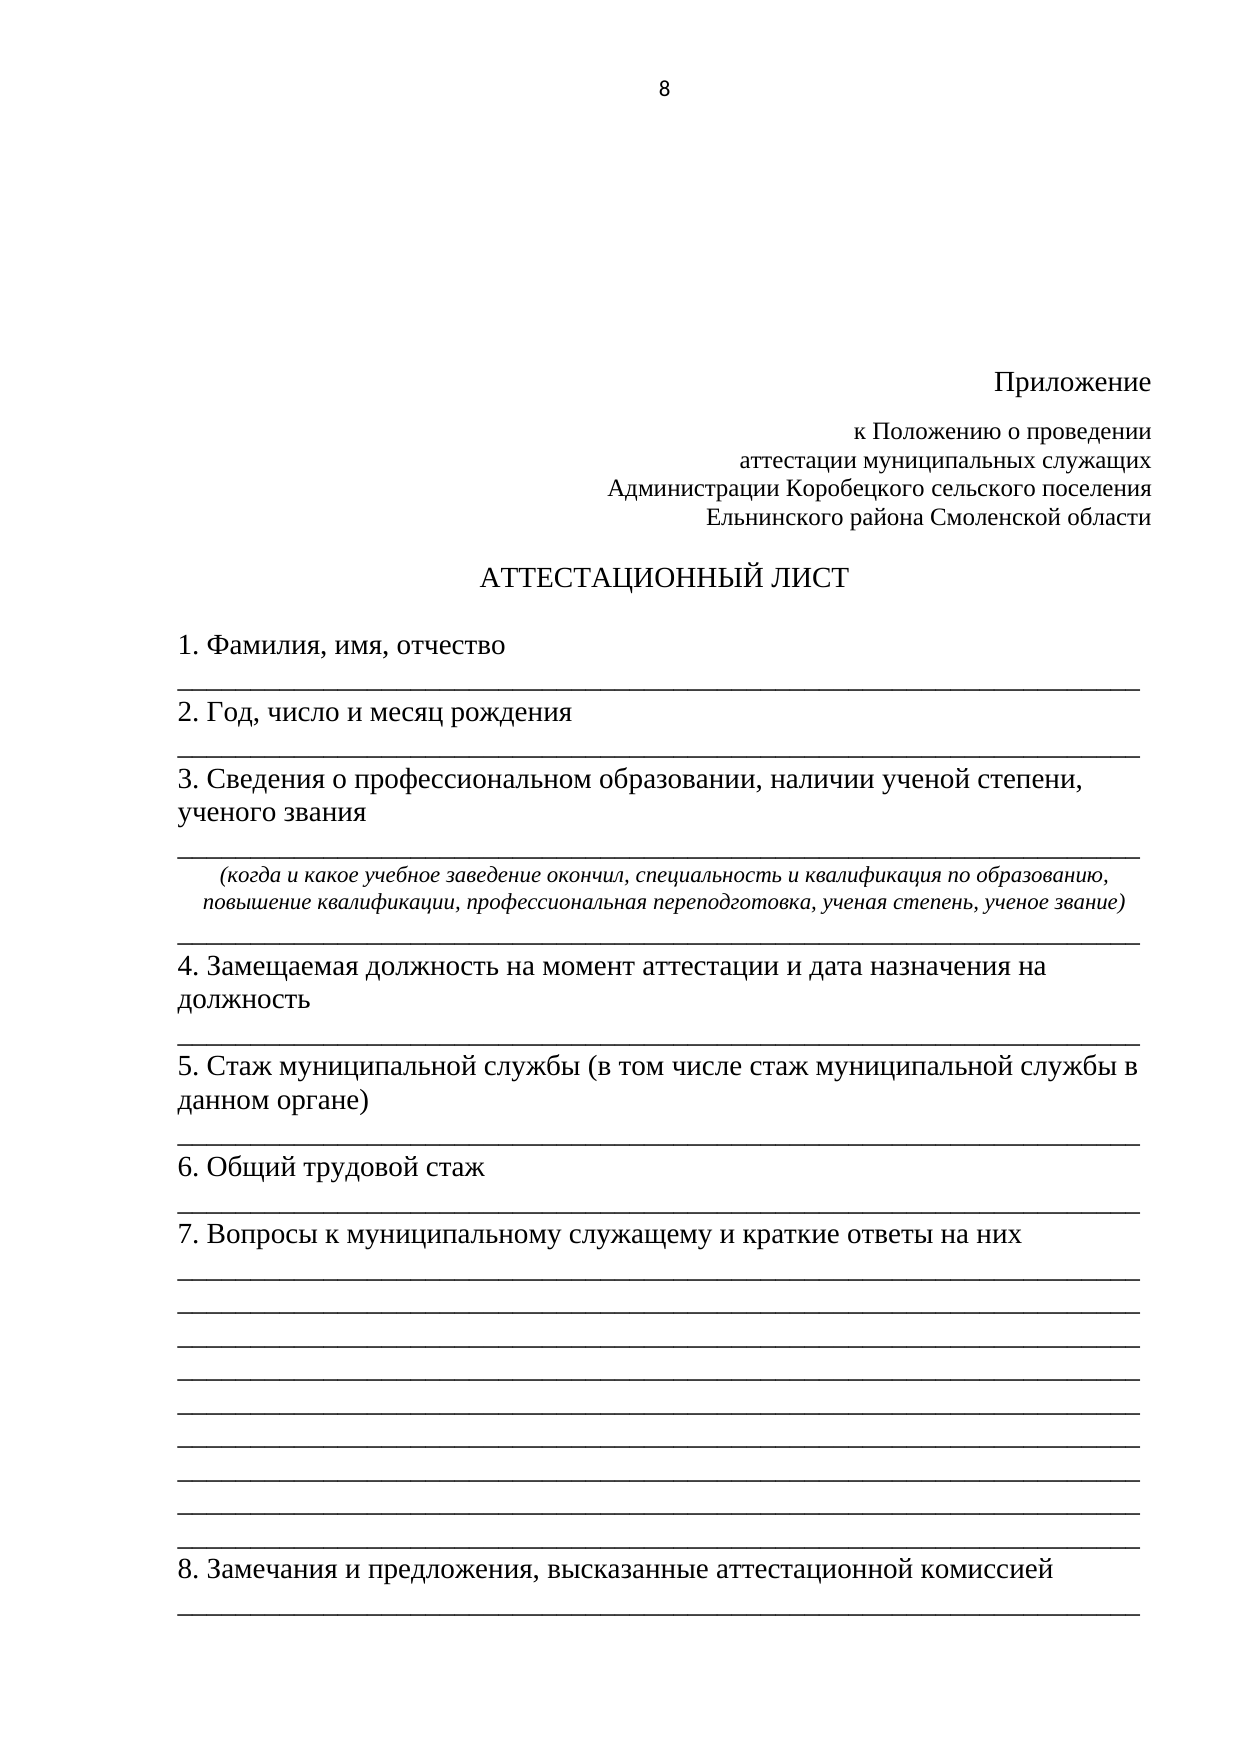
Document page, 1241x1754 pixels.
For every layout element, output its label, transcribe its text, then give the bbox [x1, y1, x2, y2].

text 5. Стаж муниципальной службы (в том числе стаж муниципальной службы в данном органе) __________________________________________________________________ [177, 1048, 1152, 1149]
text __________________________________________________________________ [177, 1015, 1152, 1048]
text __________________________________________________________________ [177, 1250, 1152, 1283]
text Приложение [177, 364, 1152, 397]
text Администрации Коробецкого сельского поселения [177, 473, 1152, 502]
text ____________________________________________________________________________________________________________________________________ [177, 1451, 1152, 1518]
text __________________________________________________________________ [177, 1317, 1152, 1350]
text 1. Фамилия, имя, отчество __________________________________________________________________ [177, 627, 1152, 694]
text Ельнинского района Смоленской области [177, 502, 1152, 531]
text 7. Вопросы к муниципальному служащему и краткие ответы на них [177, 1216, 1152, 1250]
text __________________________________________________________________ [177, 1384, 1152, 1417]
text __________________________________________________________________ [177, 1417, 1152, 1451]
text __________________________________________________________________ [177, 1350, 1152, 1384]
text аттестации муниципальных служащих [177, 445, 1152, 473]
text 2. Год, число и месяц рождения __________________________________________________________________ [177, 694, 1152, 761]
text (когда и какое учебное заведение окончил, специальность и квалификация по образованию, повышение квалификации, профессиональная переподготовка, ученая степень, ученое звание) [177, 862, 1152, 914]
text АТТЕСТАЦИОННЫЙ ЛИСТ [177, 560, 1152, 593]
text 6. Общий трудовой стаж __________________________________________________________________ [177, 1149, 1152, 1216]
text 4. Замещаемая должность на момент аттестации и дата назначения на должность [177, 948, 1152, 1015]
text __________________________________________________________________ [177, 1283, 1152, 1317]
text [177, 1585, 1152, 1619]
text __________________________________________________________________ [177, 828, 1152, 862]
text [177, 1518, 1152, 1552]
text __________________________________________________________________ [177, 914, 1152, 948]
text 8. Замечания и предложения, высказанные аттестационной комиссией [177, 1552, 1152, 1585]
text к Положению о проведении [177, 416, 1152, 445]
text 3. Сведения о профессиональном образовании, наличии ученой степени, ученого звания [177, 761, 1152, 828]
